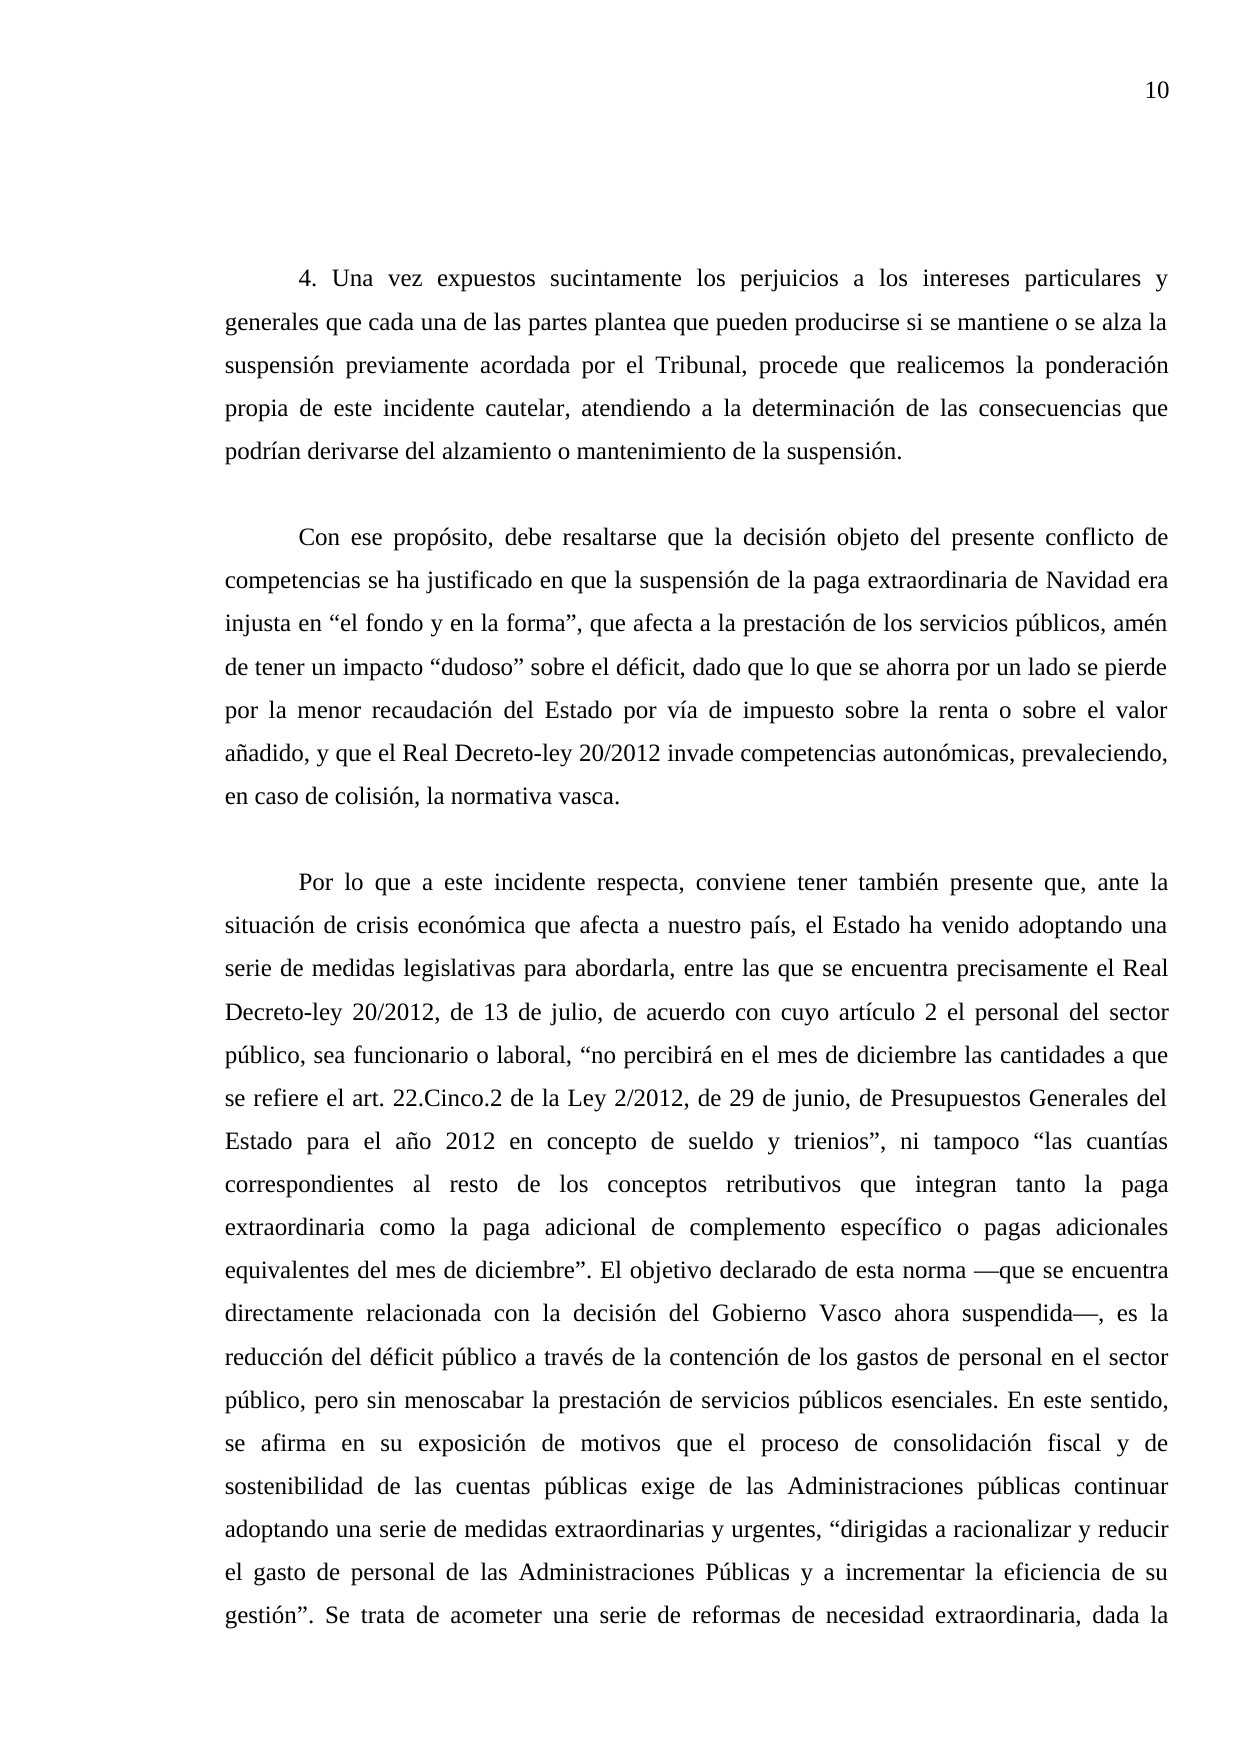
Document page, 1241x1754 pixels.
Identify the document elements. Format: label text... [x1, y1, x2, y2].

text Con ese propósito, debe resaltarse que la decisión objeto del presente conflicto de competencias se ha justificado en que la suspensión de la paga extraordinaria de Navidad era injusta en “el fondo y en la forma”, que afecta a la prestación de los servicios públicos, amén de tener un impacto “dudoso” sobre el déficit, dado que lo que se ahorra por un lado se pierde por la menor recaudación del Estado por vía de impuesto sobre la renta o sobre el valor añadido, y que el Real Decreto-ley 20/2012 invade competencias autonómicas, prevaleciendo, en caso de colisión, la normativa vasca. [224, 522, 1169, 810]
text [224, 867, 1169, 1629]
text 4. Una vez expuestos sucintamente los perjuicios a los intereses particulares y generales que cada una de las partes plantea que pueden producirse si se mantiene o se alza la suspensión previamente acordada por el Tribunal, procede que realicemos la ponderación propia de este incidente cautelar, atendiendo a la determinación de las consecuencias que podrían derivarse del alzamiento o mantenimiento de la suspensión. [224, 263, 1169, 465]
